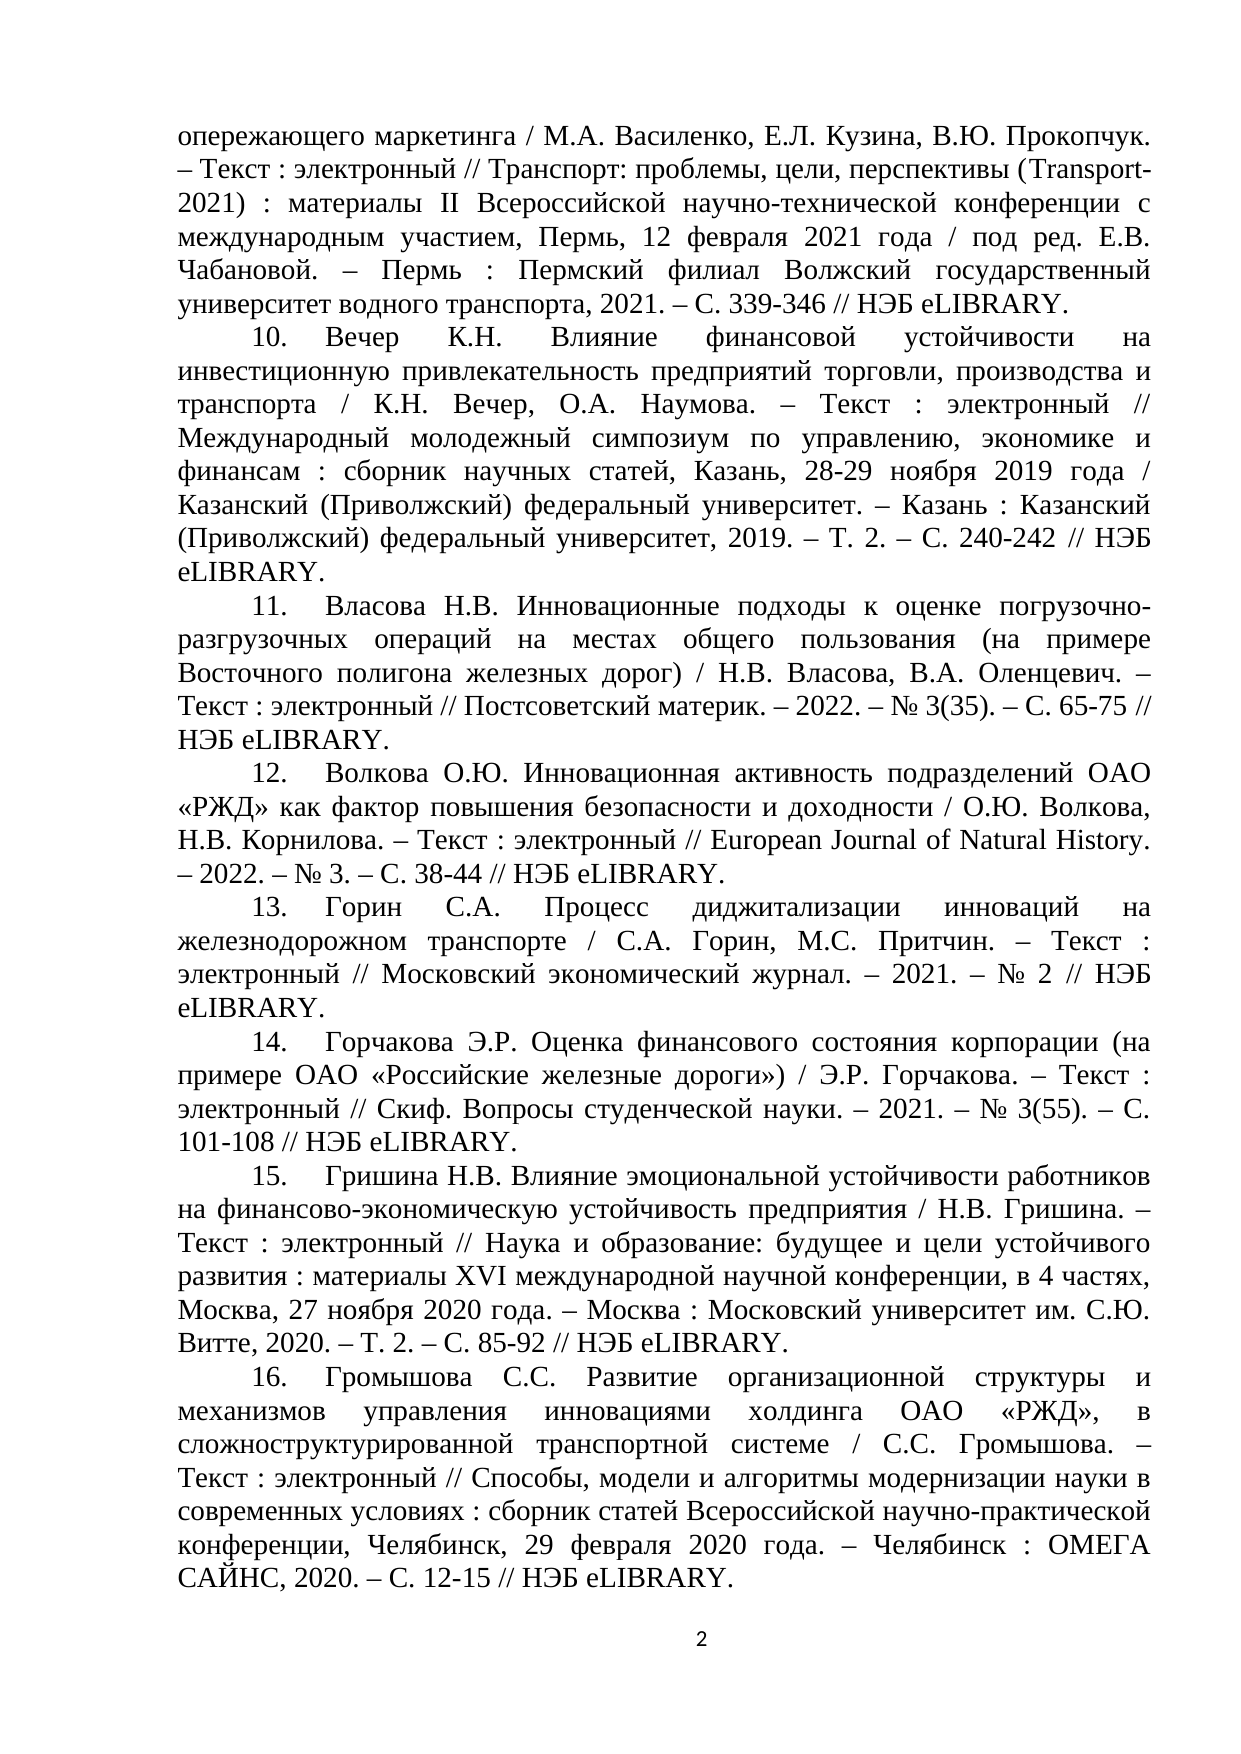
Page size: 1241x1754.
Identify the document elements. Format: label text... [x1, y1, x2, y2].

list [177, 118, 1152, 319]
list Громышова С.С. Развитие организационной структуры и механизмов управления инновациями холдинга ОАО «РЖД», в сложноструктурированной транспортной системе / С.С. Громышова. – Текст : электронный // Способы, модели и алгоритмы модернизации науки в современных условиях : сборник статей Всероссийской научно-практической конференции, Челябинск, 29 февраля 2020 года. – Челябинск : ОМЕГА САЙНС, 2020. – С. 12-15 // НЭБ eLIBRARY. [177, 1359, 1152, 1594]
list Власова Н.В. Инновационные подходы к оценке погрузочно-разгрузочных операций на местах общего пользования (на примере Восточного полигона железных дорог) / Н.В. Власова, В.А. Оленцевич. – Текст : электронный // Постсоветский материк. – 2022. – № 3(35). – С. 65-75 // НЭБ eLIBRARY. [177, 588, 1152, 755]
list Горин С.А. Процесс диджитализации инноваций на железнодорожном транспорте / С.А. Горин, М.С. Притчин. – Текст : электронный // Московский экономический журнал. – 2021. – № 2 // НЭБ eLIBRARY. [177, 889, 1152, 1024]
list Вечер К.Н. Влияние финансовой устойчивости на инвестиционную привлекательность предприятий торговли, производства и транспорта / К.Н. Вечер, О.А. Наумова. – Текст : электронный // Международный молодежный симпозиум по управлению, экономике и финансам : сборник научных статей, Казань, 28-29 ноября 2019 года / Казанский (Приволжский) федеральный университет. – Казань : Казанский (Приволжский) федеральный университет, 2019. – Т. 2. – С. 240-242 // НЭБ eLIBRARY. [177, 319, 1152, 588]
list Волкова О.Ю. Инновационная активность подразделений ОАО «РЖД» как фактор повышения безопасности и доходности / О.Ю. Волкова, Н.В. Корнилова. – Текст : электронный // European Journal of Natural History. – 2022. – № 3. – С. 38-44 // НЭБ eLIBRARY. [177, 755, 1152, 889]
list Горчакова Э.Р. Оценка финансового состояния корпорации (на примере ОАО «Российские железные дороги») / Э.Р. Горчакова. – Текст : электронный // Скиф. Вопросы студенческой науки. – 2021. – № 3(55). – С. 101-108 // НЭБ eLIBRARY. [177, 1024, 1152, 1158]
list Гришина Н.В. Влияние эмоциональной устойчивости работников на финансово-экономическую устойчивость предприятия / Н.В. Гришина. – Текст : электронный // Наука и образование: будущее и цели устойчивого развития : материалы XVI международной научной конференции, в 4 частях, Москва, 27 ноября 2020 года. – Москва : Московский университет им. С.Ю. Витте, 2020. – Т. 2. – С. 85-92 // НЭБ eLIBRARY. [177, 1158, 1152, 1359]
